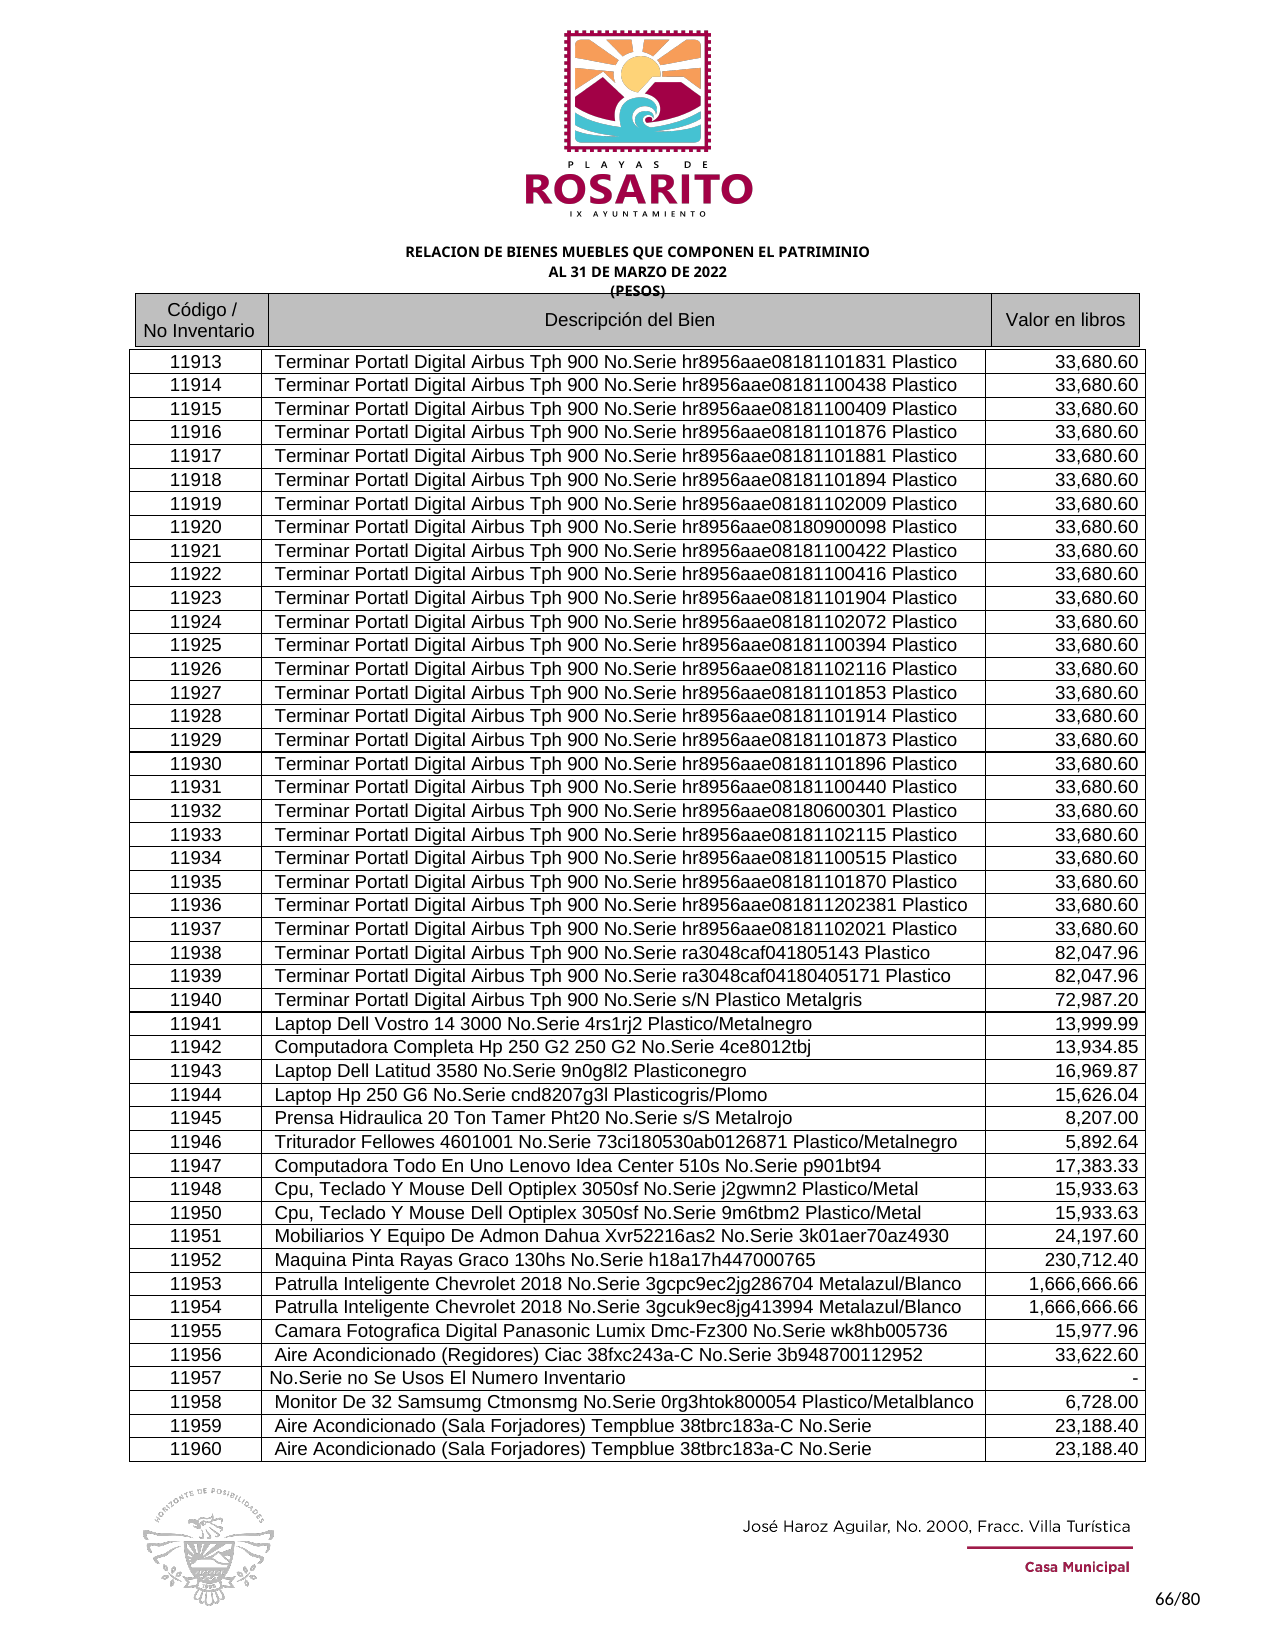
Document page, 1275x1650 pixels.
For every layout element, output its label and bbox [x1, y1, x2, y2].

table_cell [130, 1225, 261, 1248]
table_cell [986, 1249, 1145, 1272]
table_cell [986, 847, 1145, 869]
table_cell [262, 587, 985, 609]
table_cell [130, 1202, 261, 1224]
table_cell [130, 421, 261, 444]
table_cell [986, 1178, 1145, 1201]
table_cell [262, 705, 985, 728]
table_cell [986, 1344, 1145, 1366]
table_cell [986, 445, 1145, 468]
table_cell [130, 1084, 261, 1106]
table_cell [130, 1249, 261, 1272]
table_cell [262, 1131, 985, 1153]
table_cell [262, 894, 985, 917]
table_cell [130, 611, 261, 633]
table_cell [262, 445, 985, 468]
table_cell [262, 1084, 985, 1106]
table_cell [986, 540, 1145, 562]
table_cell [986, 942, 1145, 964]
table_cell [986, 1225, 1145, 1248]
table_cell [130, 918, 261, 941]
picture [137, 1482, 1138, 1611]
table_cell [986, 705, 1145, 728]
picture [510, 7, 764, 219]
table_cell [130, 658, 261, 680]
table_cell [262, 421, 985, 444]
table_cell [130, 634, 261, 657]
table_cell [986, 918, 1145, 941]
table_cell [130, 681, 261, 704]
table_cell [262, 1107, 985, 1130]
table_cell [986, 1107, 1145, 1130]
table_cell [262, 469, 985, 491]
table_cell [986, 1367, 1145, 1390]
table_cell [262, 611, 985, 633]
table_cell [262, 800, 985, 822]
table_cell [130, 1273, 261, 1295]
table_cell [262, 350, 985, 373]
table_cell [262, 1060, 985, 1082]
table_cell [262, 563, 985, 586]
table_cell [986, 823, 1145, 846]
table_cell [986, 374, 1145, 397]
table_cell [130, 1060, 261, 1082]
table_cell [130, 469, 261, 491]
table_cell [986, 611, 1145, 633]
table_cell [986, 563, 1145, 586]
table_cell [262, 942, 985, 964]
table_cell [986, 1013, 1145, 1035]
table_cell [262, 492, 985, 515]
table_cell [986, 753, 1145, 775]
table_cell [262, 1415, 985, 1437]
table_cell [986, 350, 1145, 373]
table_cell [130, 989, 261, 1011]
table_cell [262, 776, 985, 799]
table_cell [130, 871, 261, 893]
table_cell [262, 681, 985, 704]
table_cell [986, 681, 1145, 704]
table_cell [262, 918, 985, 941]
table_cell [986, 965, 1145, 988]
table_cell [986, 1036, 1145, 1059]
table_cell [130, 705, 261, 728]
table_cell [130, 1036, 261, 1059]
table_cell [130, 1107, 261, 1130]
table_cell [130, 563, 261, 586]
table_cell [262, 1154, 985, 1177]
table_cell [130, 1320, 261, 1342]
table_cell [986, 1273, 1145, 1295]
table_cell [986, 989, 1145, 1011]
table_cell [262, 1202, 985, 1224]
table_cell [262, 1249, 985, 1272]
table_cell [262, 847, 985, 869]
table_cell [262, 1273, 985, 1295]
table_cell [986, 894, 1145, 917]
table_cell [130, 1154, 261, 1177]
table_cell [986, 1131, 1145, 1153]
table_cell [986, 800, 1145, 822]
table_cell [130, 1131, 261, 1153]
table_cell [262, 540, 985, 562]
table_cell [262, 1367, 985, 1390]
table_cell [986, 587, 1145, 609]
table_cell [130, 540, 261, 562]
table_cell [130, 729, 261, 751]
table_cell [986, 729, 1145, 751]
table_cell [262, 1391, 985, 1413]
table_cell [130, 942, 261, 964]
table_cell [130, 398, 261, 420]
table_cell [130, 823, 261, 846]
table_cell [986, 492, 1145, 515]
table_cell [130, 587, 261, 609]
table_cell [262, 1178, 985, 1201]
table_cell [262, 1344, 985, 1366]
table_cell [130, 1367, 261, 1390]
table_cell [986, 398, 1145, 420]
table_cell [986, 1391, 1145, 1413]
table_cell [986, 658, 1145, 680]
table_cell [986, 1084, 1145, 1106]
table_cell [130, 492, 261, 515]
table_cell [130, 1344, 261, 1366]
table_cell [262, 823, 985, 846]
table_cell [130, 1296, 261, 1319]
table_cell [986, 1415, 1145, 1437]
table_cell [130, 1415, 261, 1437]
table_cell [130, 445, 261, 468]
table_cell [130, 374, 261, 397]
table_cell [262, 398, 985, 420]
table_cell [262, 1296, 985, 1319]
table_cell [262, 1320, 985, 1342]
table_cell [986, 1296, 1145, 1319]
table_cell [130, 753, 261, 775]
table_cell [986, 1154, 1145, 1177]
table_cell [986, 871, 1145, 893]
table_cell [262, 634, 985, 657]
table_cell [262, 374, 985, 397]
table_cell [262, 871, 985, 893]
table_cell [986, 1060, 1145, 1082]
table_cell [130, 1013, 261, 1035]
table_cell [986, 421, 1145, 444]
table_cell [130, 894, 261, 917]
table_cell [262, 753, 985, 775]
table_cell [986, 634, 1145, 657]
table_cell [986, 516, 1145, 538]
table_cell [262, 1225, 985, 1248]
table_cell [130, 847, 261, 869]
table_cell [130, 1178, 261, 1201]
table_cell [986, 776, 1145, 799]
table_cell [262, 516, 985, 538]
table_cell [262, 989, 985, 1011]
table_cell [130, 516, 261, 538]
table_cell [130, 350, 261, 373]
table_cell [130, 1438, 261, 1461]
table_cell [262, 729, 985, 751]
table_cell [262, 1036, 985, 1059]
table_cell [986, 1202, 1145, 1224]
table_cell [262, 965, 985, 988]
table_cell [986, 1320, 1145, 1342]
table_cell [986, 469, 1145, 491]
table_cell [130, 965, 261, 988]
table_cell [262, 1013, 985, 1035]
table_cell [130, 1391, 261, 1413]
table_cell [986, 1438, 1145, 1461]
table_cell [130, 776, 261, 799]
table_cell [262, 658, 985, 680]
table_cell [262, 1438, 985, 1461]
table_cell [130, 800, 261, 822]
